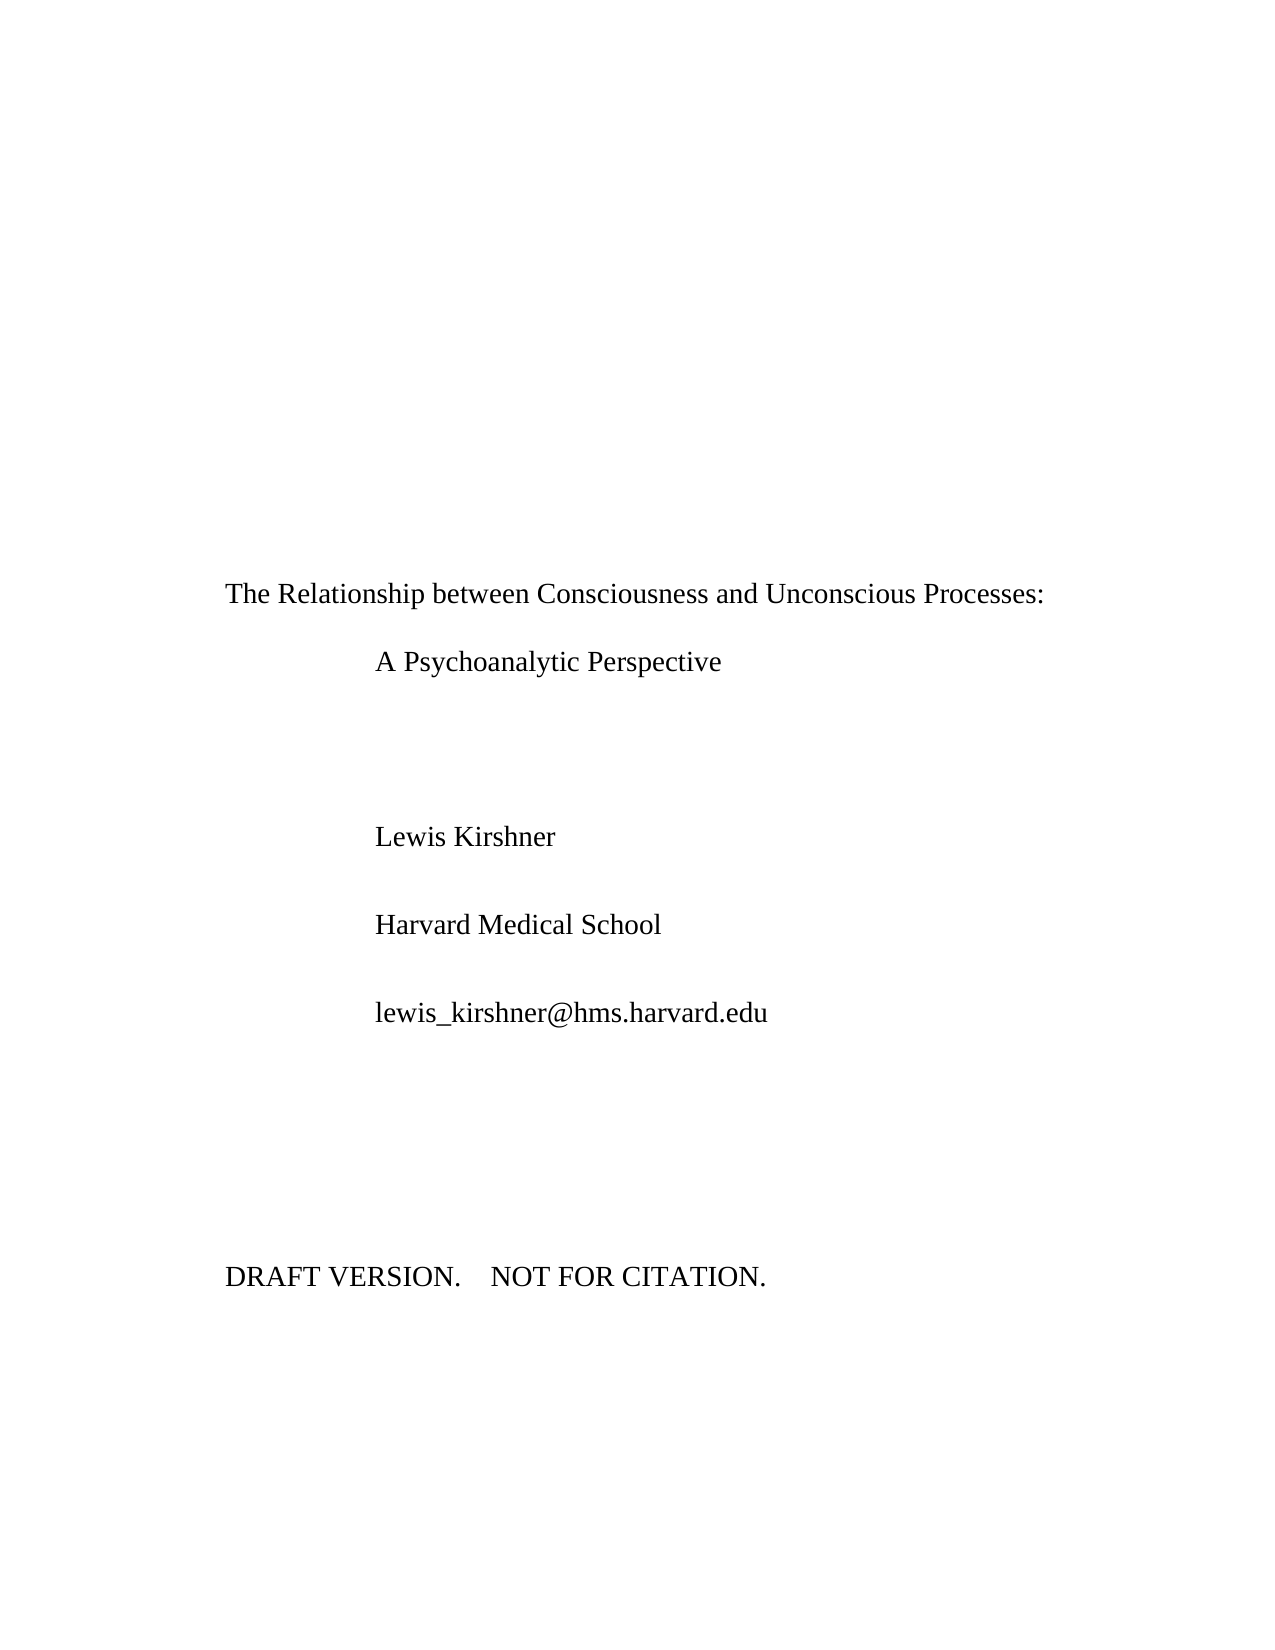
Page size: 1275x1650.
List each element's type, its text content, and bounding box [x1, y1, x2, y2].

text DRAFT VERSION. NOT FOR CITATION. [225, 1259, 1050, 1293]
text lewis_kirshner@hms.harvard.edu [225, 995, 1050, 1029]
text The Relationship between Consciousness and Unconscious Processes: A Psychoanalytic Perspective [225, 577, 1050, 677]
text Harvard Medical School [225, 907, 1050, 941]
text Lewis Kirshner [225, 819, 1050, 853]
